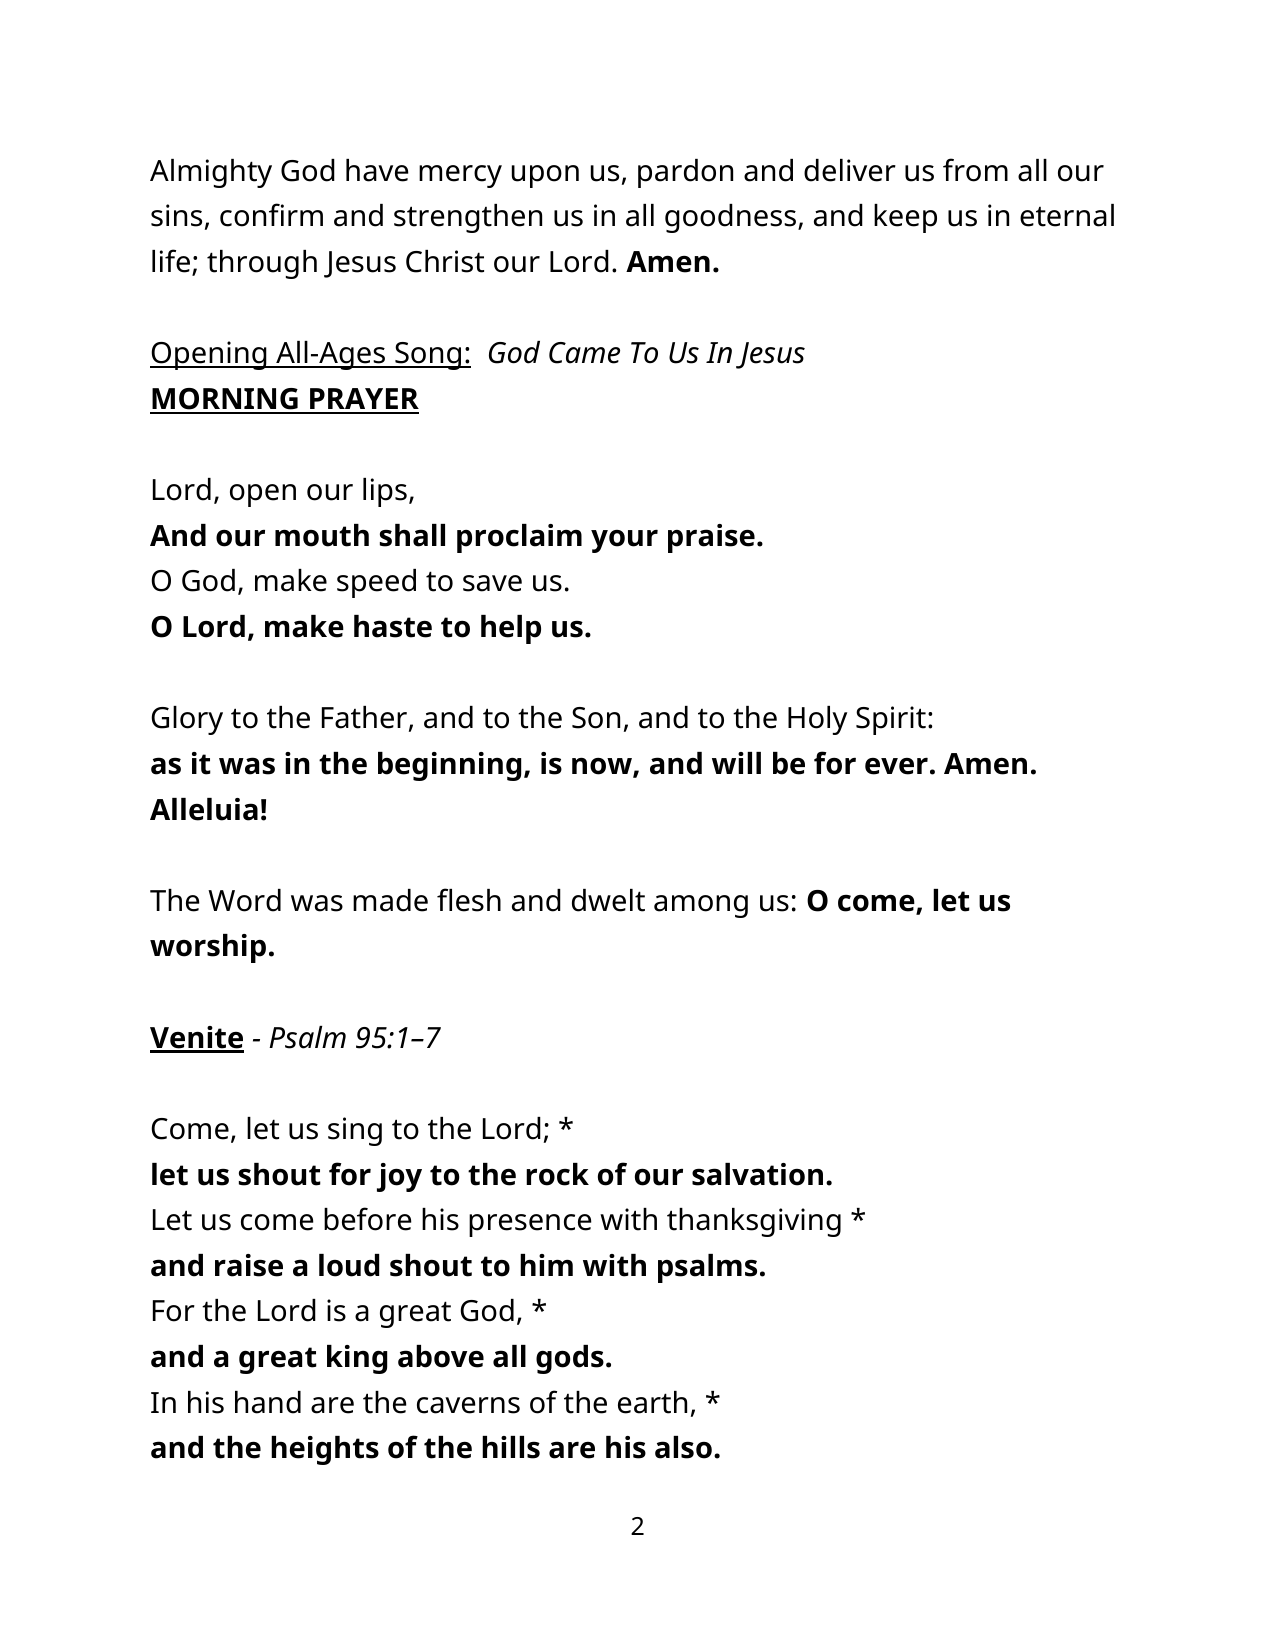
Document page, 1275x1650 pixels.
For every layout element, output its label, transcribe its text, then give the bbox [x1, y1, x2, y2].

text as it was in the beginning, is now, and will be for ever. Amen. Alleluia! [150, 743, 1125, 828]
text and the heights of the hills are his also. [150, 1427, 1125, 1467]
text Almighty God have mercy upon us, pardon and deliver us from all our sins, confirm and strengthen us in all goodness, and keep us in eternal life; through Jesus Christ our Lord. Amen. [150, 150, 1125, 281]
text And our mouth shall proclaim your praise. [150, 515, 1125, 555]
text Glory to the Father, and to the Son, and to the Holy Spirit: [150, 697, 1125, 737]
text let us shout for joy to the rock of our salvation. [150, 1154, 1125, 1193]
text The Word was made flesh and dwelt among us: O come, let us worship. [150, 880, 1125, 965]
text In his hand are the caverns of the earth, * [150, 1382, 1125, 1422]
text and raise a loud shout to him with psalms. [150, 1245, 1125, 1285]
text O God, make speed to save us. [150, 561, 1125, 600]
text Venite - Psalm 95:1–7 [150, 1017, 1125, 1057]
text Come, let us sing to the Lord; * [150, 1108, 1125, 1148]
text For the Lord is a great God, * [150, 1291, 1125, 1330]
text and a great king above all gods. [150, 1336, 1125, 1376]
text Lord, open our lips, [150, 469, 1125, 509]
text Let us come before his presence with thanksgiving * [150, 1199, 1125, 1239]
text O Lord, make haste to help us. [150, 606, 1125, 646]
text Opening All-Ages Song: God Came To Us In Jesus [150, 332, 1125, 372]
text MORNING PRAYER [150, 378, 1125, 418]
